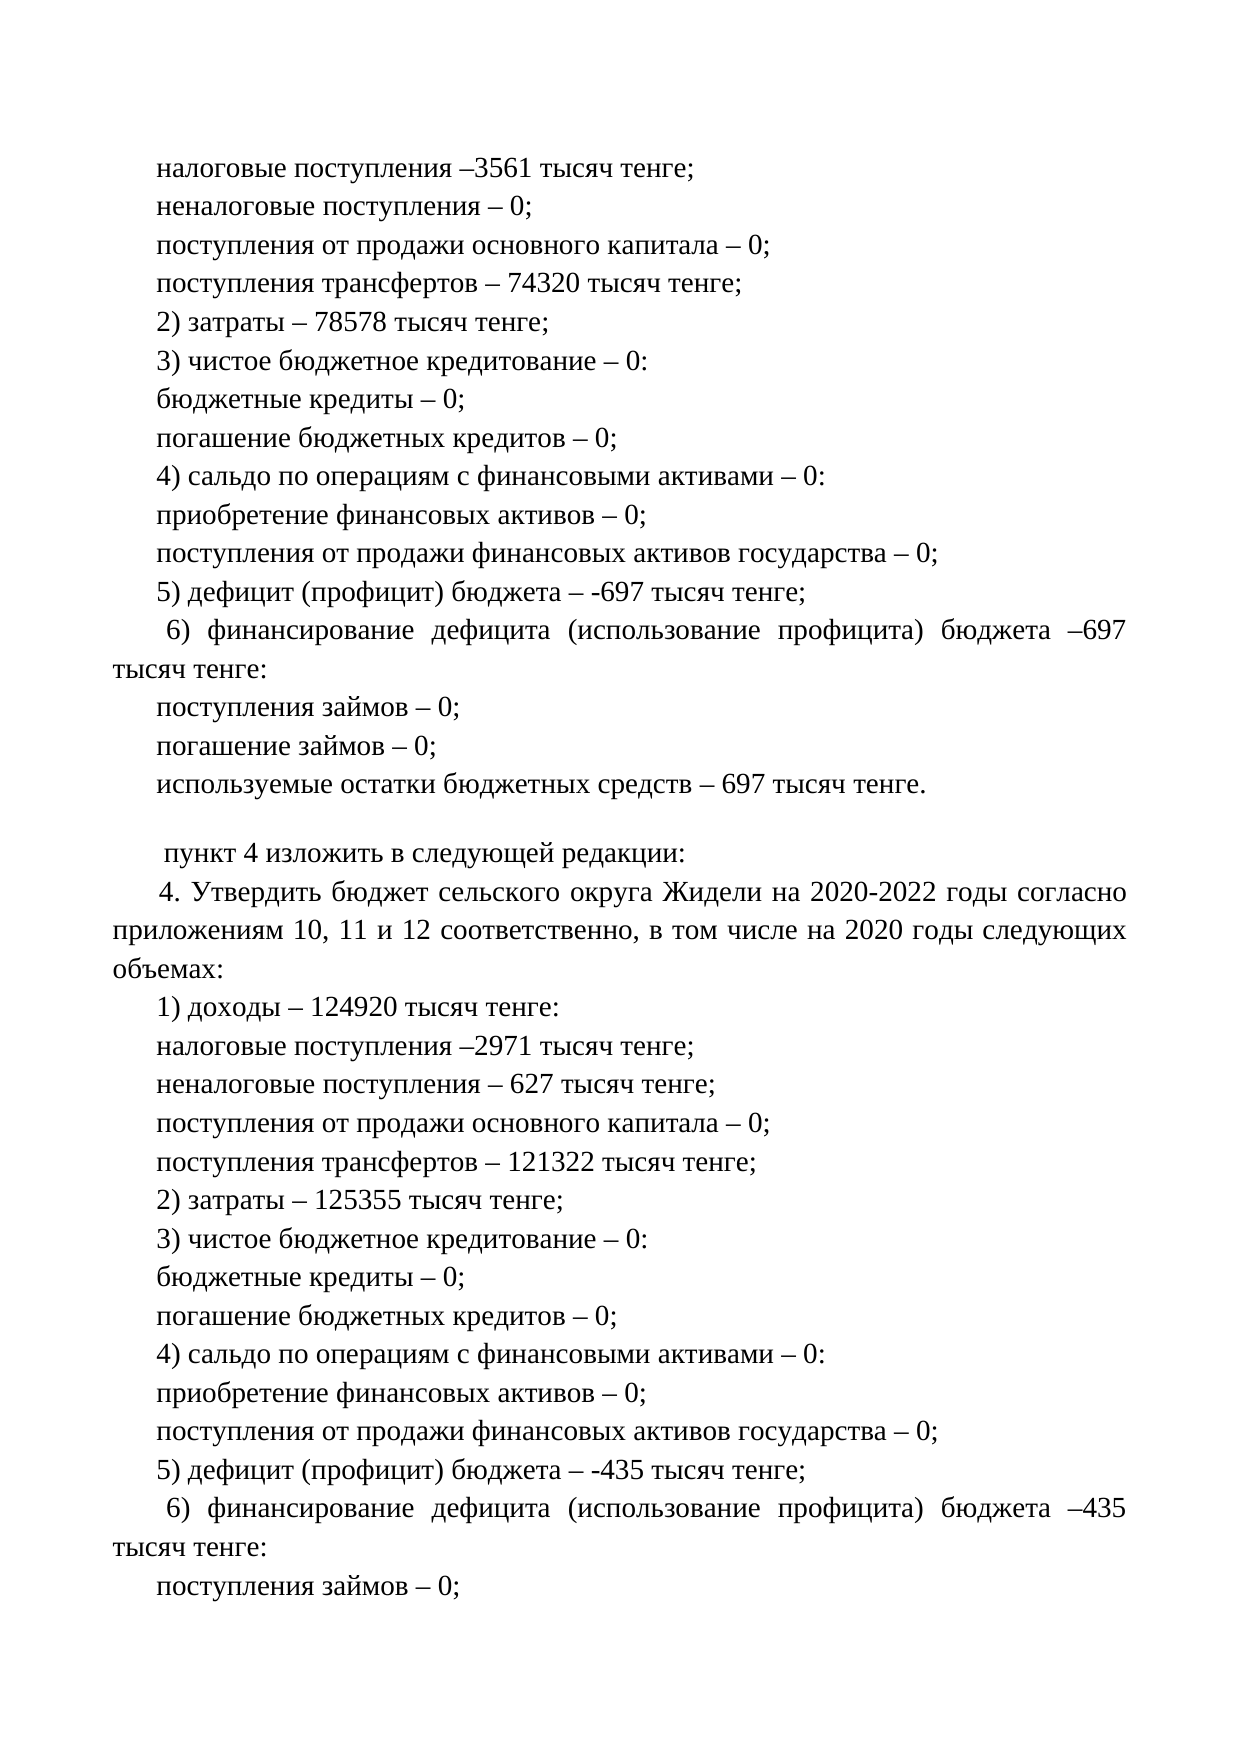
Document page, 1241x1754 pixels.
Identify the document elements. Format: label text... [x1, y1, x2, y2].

text 4. Утвердить бюджет сельского округа Жидели на 2020-2022 годы согласно приложениям 10, 11 и 12 соответственно, в том числе на 2020 годы следующих объемах: [112, 874, 1128, 984]
text поступления трансфертов – 74320 тысяч тенге; [112, 266, 1128, 299]
text налоговые поступления –2971 тысяч тенге; [112, 1028, 1128, 1062]
text 5) дефицит (профицит) бюджета – -435 тысяч тенге; [112, 1452, 1128, 1486]
text используемые остатки бюджетных средств – 697 тысяч тенге. [112, 767, 1128, 800]
text неналоговые поступления – 627 тысяч тенге; [112, 1067, 1128, 1100]
text 1) доходы – 124920 тысяч тенге: [112, 989, 1128, 1023]
text 4) сальдо по операциям с финансовыми активами – 0: [112, 1336, 1128, 1370]
text налоговые поступления –3561 тысяч тенге; [112, 150, 1128, 183]
text 3) чистое бюджетное кредитование – 0: [112, 343, 1128, 376]
text 2) затраты – 78578 тысяч тенге; [112, 304, 1128, 338]
text поступления от продажи основного капитала – 0; [112, 1105, 1128, 1139]
text приобретение финансовых активов – 0; [112, 1375, 1128, 1408]
text 4) сальдо по операциям с финансовыми активами – 0: [112, 458, 1128, 492]
text 3) чистое бюджетное кредитование – 0: [112, 1221, 1128, 1254]
text 6) финансирование дефицита (использование профицита) бюджета –435 тысяч тенге: [112, 1491, 1128, 1563]
text поступления трансфертов – 121322 тысяч тенге; [112, 1144, 1128, 1177]
text неналоговые поступления – 0; [112, 188, 1128, 222]
text поступления займов – 0; [112, 689, 1128, 723]
text бюджетные кредиты – 0; [112, 1259, 1128, 1293]
text погашение бюджетных кредитов – 0; [112, 1298, 1128, 1331]
text погашение бюджетных кредитов – 0; [112, 420, 1128, 453]
text пункт 4 изложить в следующей редакции: [112, 835, 1128, 869]
text поступления от продажи финансовых активов государства – 0; [112, 535, 1128, 569]
text бюджетные кредиты – 0; [112, 381, 1128, 415]
text погашение займов – 0; [112, 728, 1128, 762]
text поступления займов – 0; [112, 1568, 1128, 1601]
text поступления от продажи финансовых активов государства – 0; [112, 1413, 1128, 1447]
text приобретение финансовых активов – 0; [112, 497, 1128, 530]
text 6) финансирование дефицита (использование профицита) бюджета –697 тысяч тенге: [112, 612, 1128, 684]
text поступления от продажи основного капитала – 0; [112, 227, 1128, 261]
text 5) дефицит (профицит) бюджета – -697 тысяч тенге; [112, 574, 1128, 607]
text 2) затраты – 125355 тысяч тенге; [112, 1182, 1128, 1216]
